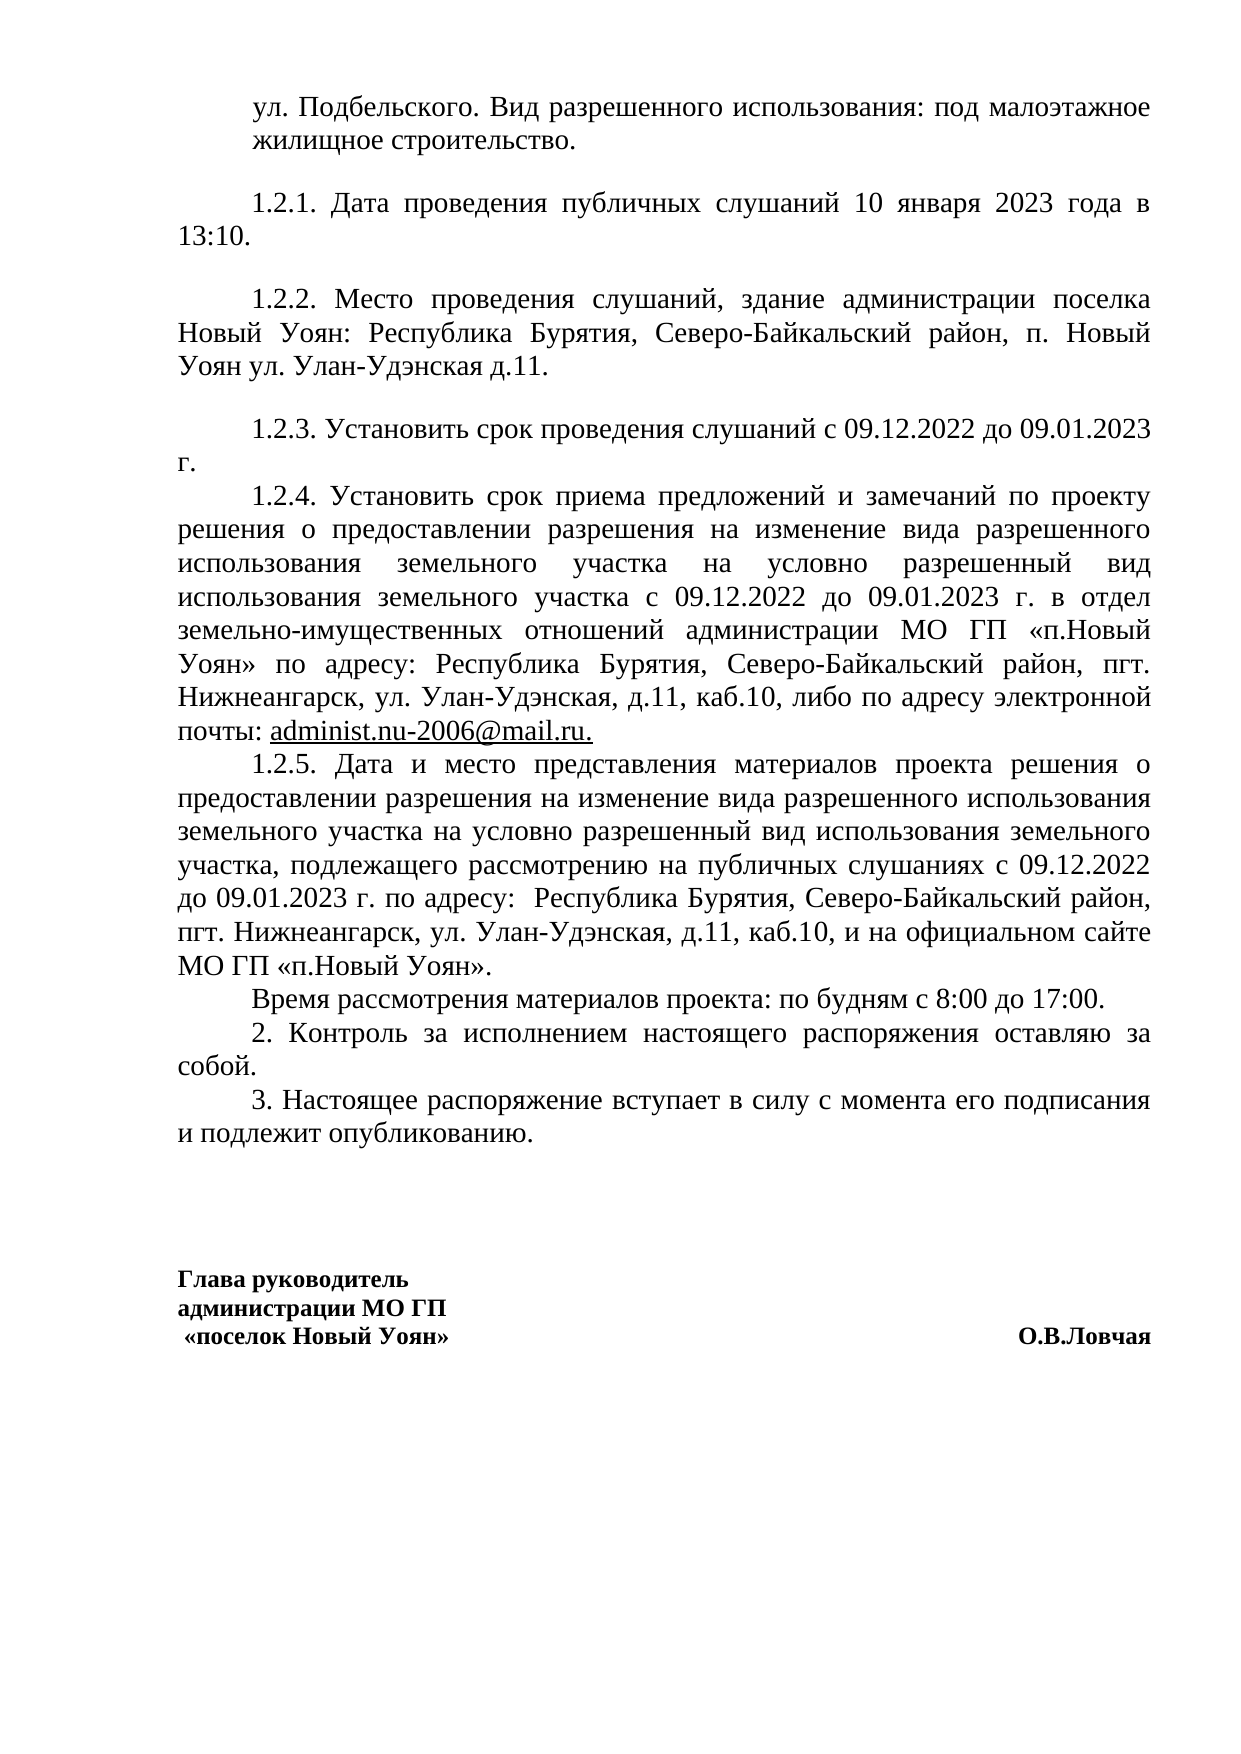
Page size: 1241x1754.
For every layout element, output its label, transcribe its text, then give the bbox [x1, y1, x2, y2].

text Глава руководитель [177, 1264, 1152, 1293]
text 1.2.4. Установить срок приема предложений и замечаний по проекту решения о предоставлении разрешения на изменение вида разрешенного использования земельного участка на условно разрешенный вид использования земельного участка с 09.12.2022 до 09.01.2023 г. в отдел земельно-имущественных отношений администрации МО ГП «п.Новый Уоян» по адресу: Республика Бурятия, Северо-Байкальский район, пгт. Нижнеангарск, ул. Улан-Удэнская, д.11, каб.10, либо по адресу электронной почты: administ.nu-2006@mail.ru. [177, 478, 1152, 746]
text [252, 89, 1152, 156]
text 1.2.1. Дата проведения публичных слушаний 10 января 2023 года в 13:10. [177, 185, 1152, 252]
text 1.2.2. Место проведения слушаний, здание администрации поселка Новый Уоян: Республика Бурятия, Северо-Байкальский район, п. Новый Уоян ул. Улан-Удэнская д.11. [177, 281, 1152, 382]
text администрации МО ГП [177, 1293, 1152, 1321]
text 3. Настоящее распоряжение вступает в силу с момента его подписания и подлежит опубликованию. [177, 1082, 1152, 1149]
text 2. Контроль за исполнением настоящего распоряжения оставляю за собой. [177, 1015, 1152, 1082]
text 1.2.3. Установить срок проведения слушаний с 09.12.2022 до 09.01.2023 г. [177, 411, 1152, 478]
text 1.2.5. Дата и место представления материалов проекта решения о предоставлении разрешения на изменение вида разрешенного использования земельного участка на условно разрешенный вид использования земельного участка, подлежащего рассмотрению на публичных слушаниях с 09.12.2022 до 09.01.2023 г. по адресу: Республика Бурятия, Северо-Байкальский район, пгт. Нижнеангарск, ул. Улан-Удэнская, д.11, каб.10, и на официальном сайте МО ГП «п.Новый Уоян». [177, 746, 1152, 981]
text «поселок Новый Уоян» О.В.Ловчая [177, 1321, 1152, 1350]
text Время рассмотрения материалов проекта: по будням с 8:00 до 17:00. [177, 981, 1152, 1015]
